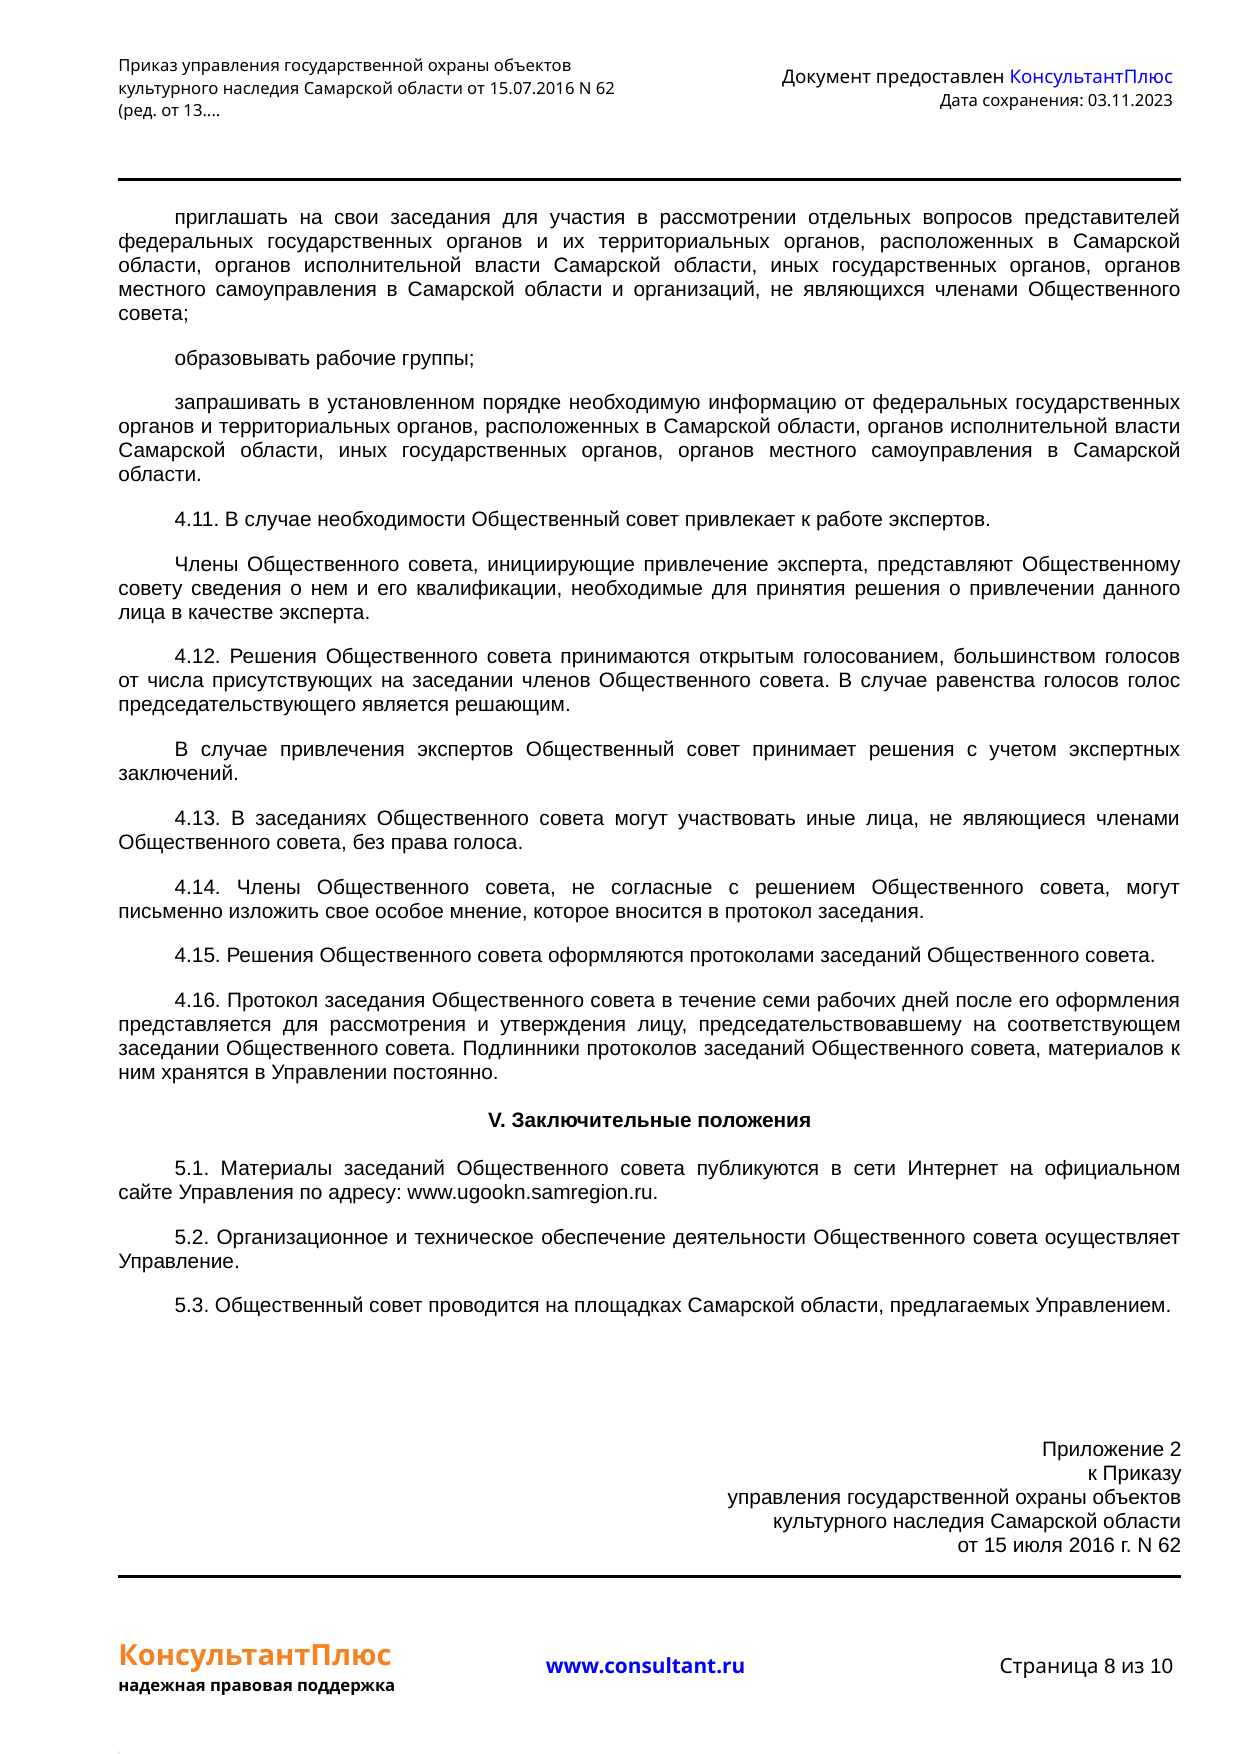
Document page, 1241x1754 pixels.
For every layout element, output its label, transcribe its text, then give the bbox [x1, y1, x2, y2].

text к Приказу [118, 1461, 1181, 1485]
text приглашать на свои заседания для участия в рассмотрении отдельных вопросов представителей федеральных государственных органов и их территориальных органов, расположенных в Самарской области, органов исполнительной власти Самарской области, иных государственных органов, органов местного самоуправления в Самарской области и организаций, не являющихся членами Общественного совета; [118, 205, 1181, 324]
text культурного наследия Самарской области [118, 1509, 1181, 1533]
text образовывать рабочие группы; [118, 345, 1181, 369]
text Члены Общественного совета, инициирующие привлечение эксперта, представляют Общественному совету сведения о нем и его квалификации, необходимые для принятия решения о привлечении данного лица в качестве эксперта. [118, 552, 1181, 623]
text 5.3. Общественный совет проводится на площадках Самарской области, предлагаемых Управлением. [118, 1293, 1181, 1317]
text В случае привлечения экспертов Общественный совет принимает решения с учетом экспертных заключений. [118, 737, 1181, 785]
text 4.13. В заседаниях Общественного совета могут участвовать иные лица, не являющиеся членами Общественного совета, без права голоса. [118, 806, 1181, 854]
text от 15 июля 2016 г. N 62 [118, 1533, 1181, 1557]
text 5.1. Материалы заседаний Общественного совета публикуются в сети Интернет на официальном сайте Управления по адресу: www.ugookn.samregion.ru. [118, 1156, 1181, 1204]
text 4.11. В случае необходимости Общественный совет привлекает к работе экспертов. [118, 507, 1181, 531]
text 4.16. Протокол заседания Общественного совета в течение семи рабочих дней после его оформления представляется для рассмотрения и утверждения лицу, председательствовавшему на соответствующем заседании Общественного совета. Подлинники протоколов заседаний Общественного совета, материалов к ним хранятся в Управлении постоянно. [118, 988, 1181, 1084]
text запрашивать в установленном порядке необходимую информацию от федеральных государственных органов и территориальных органов, расположенных в Самарской области, органов исполнительной власти Самарской области, иных государственных органов, органов местного самоуправления в Самарской области. [118, 390, 1181, 486]
text 4.14. Члены Общественного совета, не согласные с решением Общественного совета, могут письменно изложить свое особое мнение, которое вносится в протокол заседания. [118, 874, 1181, 922]
text 5.2. Организационное и техническое обеспечение деятельности Общественного совета осуществляет Управление. [118, 1224, 1181, 1272]
text 4.12. Решения Общественного совета принимаются открытым голосованием, большинством голосов от числа присутствующих на заседании членов Общественного совета. В случае равенства голосов голос председательствующего является решающим. [118, 644, 1181, 716]
text управления государственной охраны объектов [118, 1485, 1181, 1509]
text 4.15. Решения Общественного совета оформляются протоколами заседаний Общественного совета. [118, 943, 1181, 967]
title V. Заключительные положения [118, 1108, 1181, 1132]
text Приложение 2 [118, 1437, 1181, 1461]
